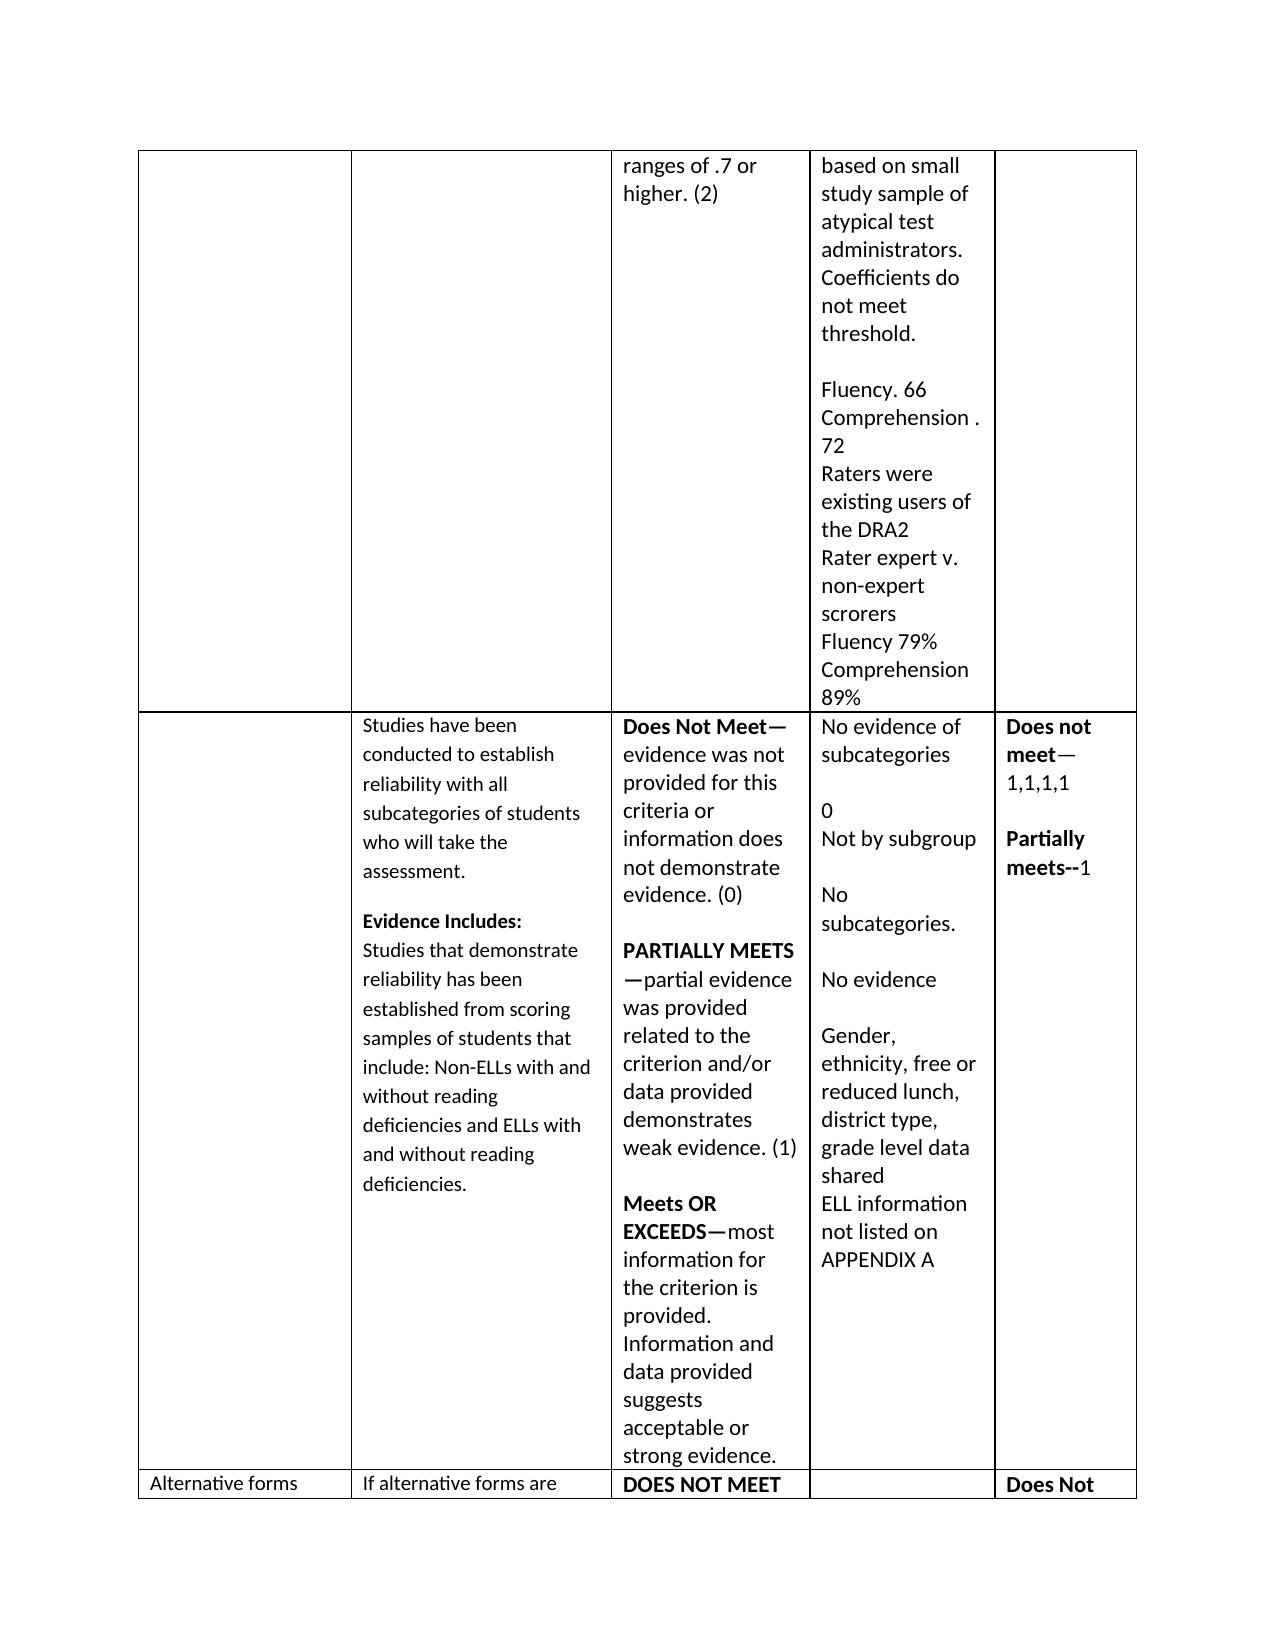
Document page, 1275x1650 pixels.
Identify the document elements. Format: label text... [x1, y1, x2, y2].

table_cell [352, 151, 611, 711]
table_cell Does Not Meet—evidence was not provided for this criteria or information does not demonstrate evidence. (0) PARTIALLY MEETS—partial evidence was provided related to the criterion and/or data provided demonstrates weak evidence. (1) Meets OR EXCEEDS—most information for the criterion is provided. Information and data provided suggests acceptable or strong evidence. [612, 713, 809, 1469]
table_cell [139, 1470, 351, 1498]
table_cell [139, 713, 351, 1469]
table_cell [996, 151, 1136, 711]
table_cell No evidence of subcategories 0 Not by subgroup No subcategories. No evidence Gender, ethnicity, free or reduced lunch, district type, grade level data shared ELL information not listed on APPENDIX A [811, 713, 994, 1469]
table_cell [612, 1470, 809, 1498]
table_cell Studies have been conducted to establish reliability with all subcategories of students who will take the assessment. Evidence Includes: Studies that demonstrate reliability has been established from scoring samples of students that include: Non-ELLs with and without reading deficiencies and ELLs with and without reading deficiencies. [352, 713, 611, 1469]
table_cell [612, 151, 809, 711]
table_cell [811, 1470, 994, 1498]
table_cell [996, 1470, 1136, 1498]
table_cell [811, 151, 994, 711]
table_cell Does not meet—1,1,1,1 Partially meets--1 [996, 713, 1136, 1469]
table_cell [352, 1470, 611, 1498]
table_cell [139, 151, 351, 711]
